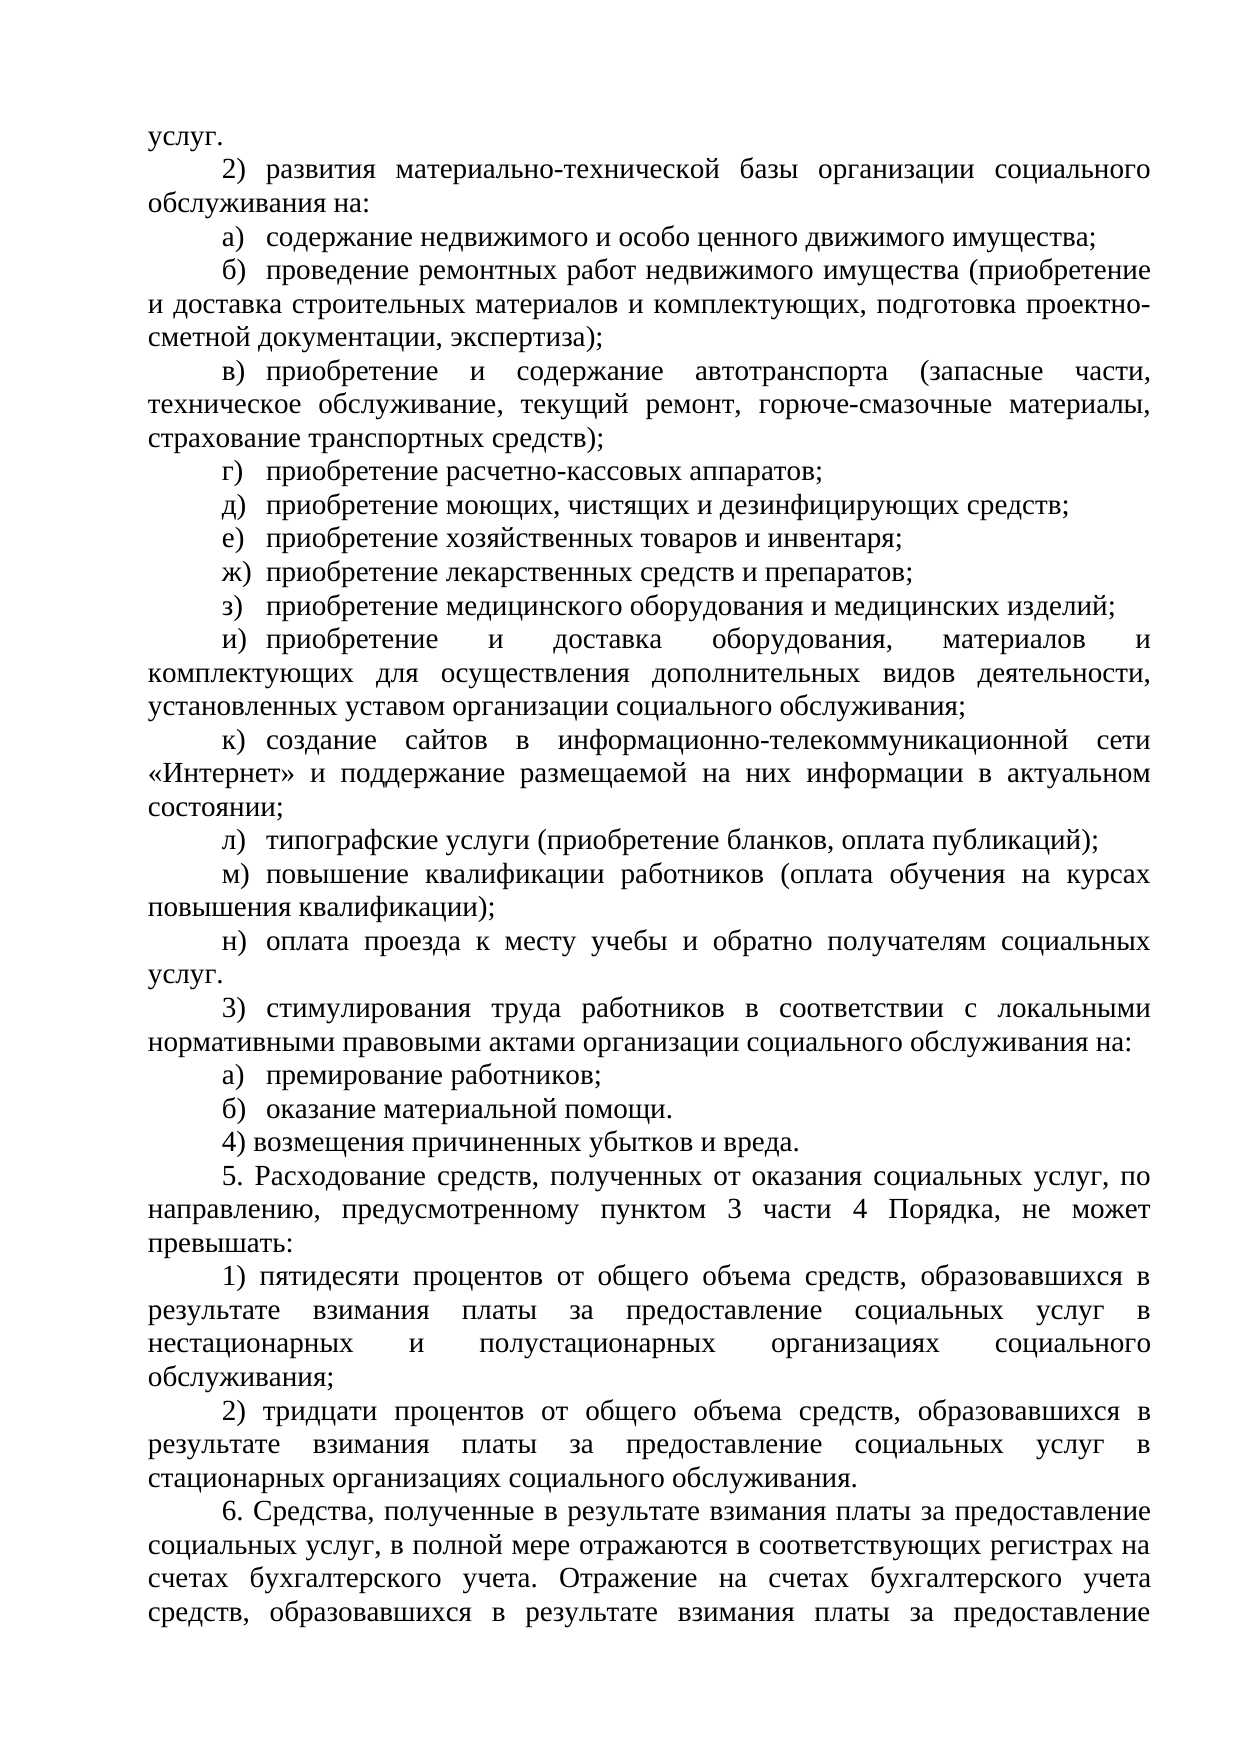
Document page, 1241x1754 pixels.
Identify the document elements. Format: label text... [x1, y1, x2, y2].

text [148, 1493, 1152, 1627]
text 2) тридцати процентов от общего объема средств, образовавшихся в результате взимания платы за предоставление социальных услуг в стационарных организациях социального обслуживания. [148, 1393, 1152, 1493]
text 5. Расходование средств, полученных от оказания социальных услуг, по направлению, предусмотренному пунктом 3 части 4 Порядка, не может превышать: [148, 1158, 1152, 1258]
list приобретение моющих, чистящих и дезинфицирующих средств; [148, 487, 1152, 521]
text 1) пятидесяти процентов от общего объема средств, образовавшихся в результате взимания платы за предоставление социальных услуг в нестационарных и полустационарных организациях социального обслуживания; [148, 1258, 1152, 1393]
list оказание материальной помощи. [148, 1091, 1152, 1124]
list создание сайтов в информационно-телекоммуникационной сети «Интернет» и поддержание размещаемой на них информации в актуальном состоянии; [148, 722, 1152, 822]
list содержание недвижимого и особо ценного движимого имущества; [148, 219, 1152, 252]
list проведение ремонтных работ недвижимого имущества (приобретение и доставка строительных материалов и комплектующих, подготовка проектно-сметной документации, экспертиза); [148, 252, 1152, 353]
list повышение квалификации работников (оплата обучения на курсах повышения квалификации); [148, 856, 1152, 923]
list приобретение хозяйственных товаров и инвентаря; [148, 521, 1152, 554]
list премирование работников; [148, 1057, 1152, 1091]
text 3) стимулирования труда работников в соответствии с локальными нормативными правовыми актами организации социального обслуживания на: [148, 990, 1152, 1057]
list типографские услуги (приобретение бланков, оплата публикаций); [148, 822, 1152, 856]
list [148, 118, 1152, 152]
list приобретение и доставка оборудования, материалов и комплектующих для осуществления дополнительных видов деятельности, установленных уставом организации социального обслуживания; [148, 621, 1152, 722]
text 4) возмещения причиненных убытков и вреда. [148, 1124, 1152, 1158]
list оплата проезда к месту учебы и обратно получателям социальных услуг. [148, 923, 1152, 990]
list приобретение расчетно-кассовых аппаратов; [148, 453, 1152, 487]
text 2) развития материально-технической базы организации социального обслуживания на: [148, 152, 1152, 219]
list приобретение и содержание автотранспорта (запасные части, техническое обслуживание, текущий ремонт, горюче-смазочные материалы, страхование транспортных средств); [148, 353, 1152, 453]
list приобретение лекарственных средств и препаратов; [148, 554, 1152, 588]
list приобретение медицинского оборудования и медицинских изделий; [148, 588, 1152, 621]
